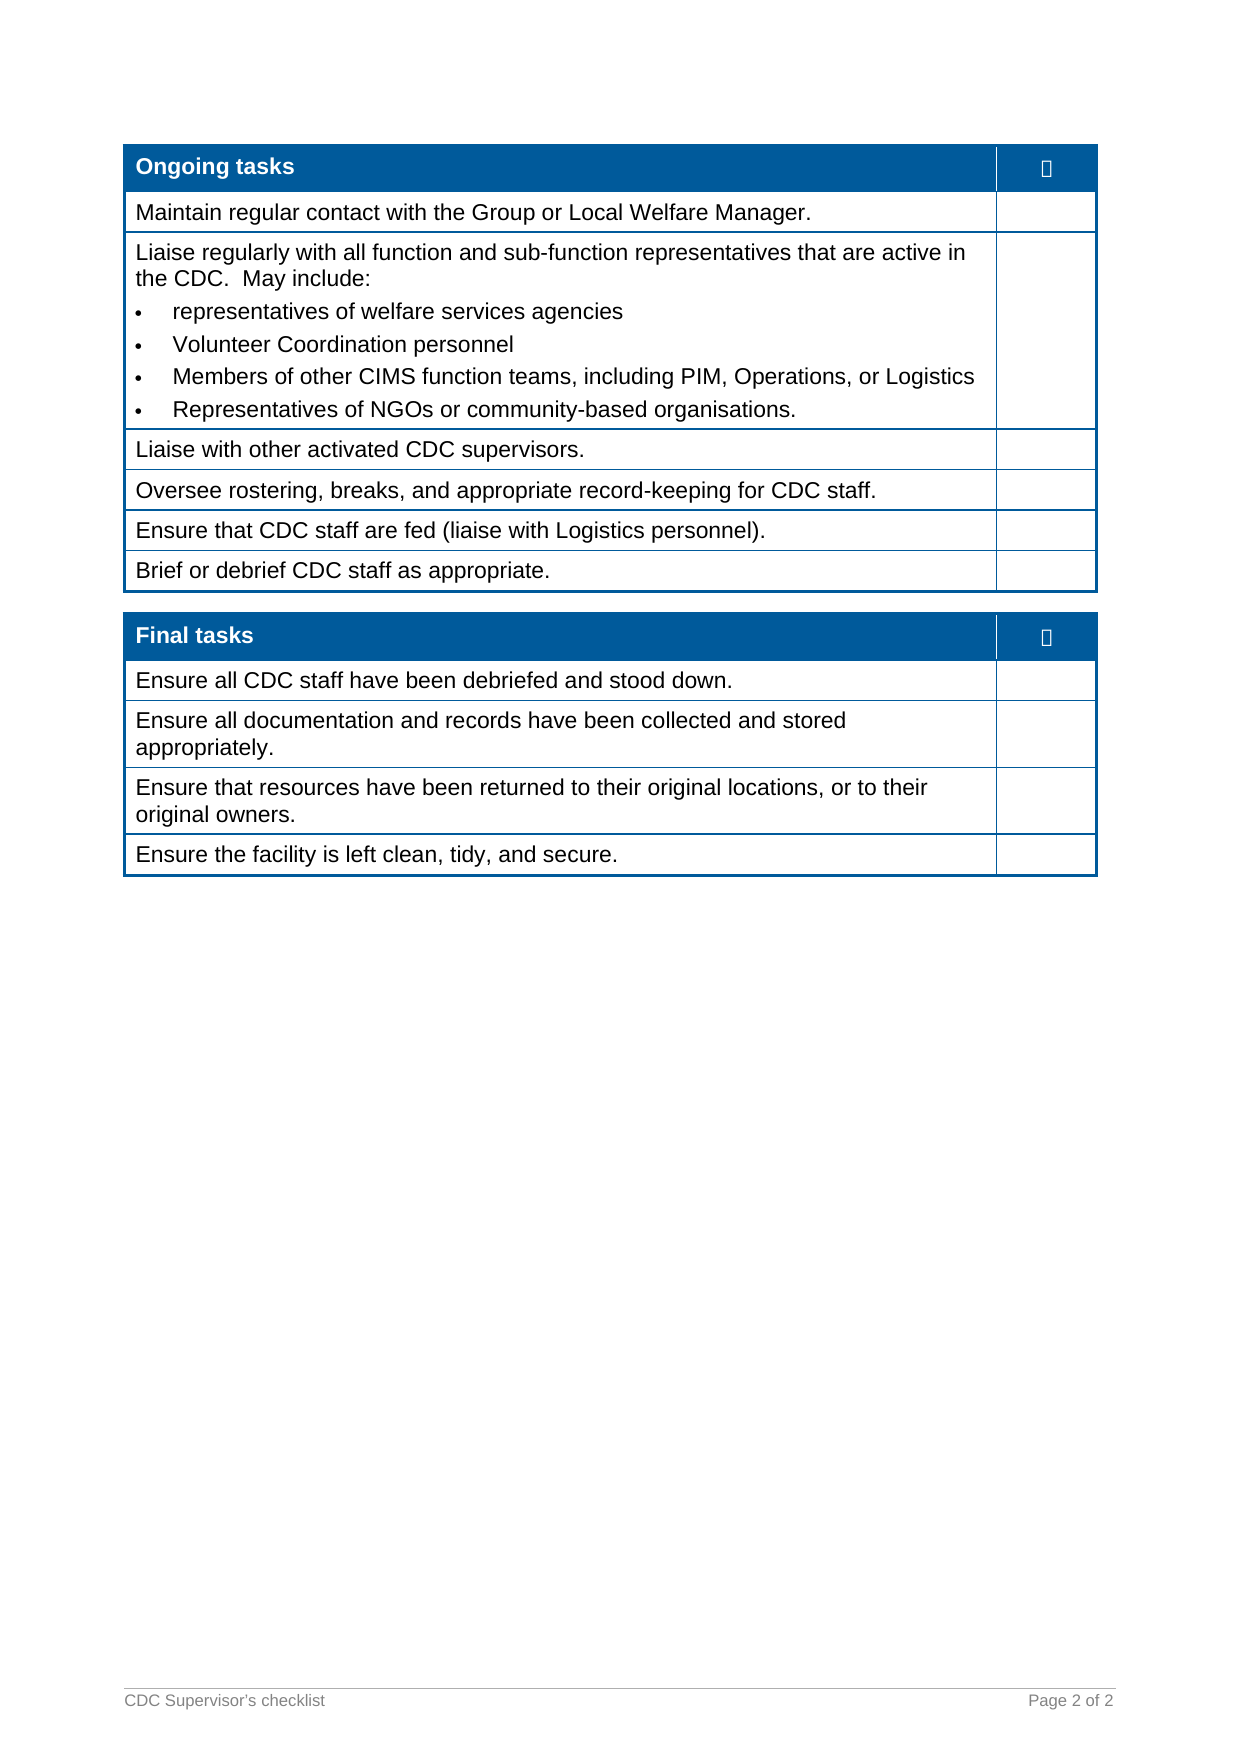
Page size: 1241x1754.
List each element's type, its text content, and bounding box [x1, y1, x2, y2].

table_cell Ensure all CDC staff have been debriefed and stood down. [126, 661, 996, 699]
table_header Ongoing tasks [126, 147, 996, 191]
table_cell [997, 511, 1095, 549]
table_header  [997, 147, 1095, 191]
table_cell [997, 768, 1095, 833]
table_cell Ensure that resources have been returned to their original locations, or to their original owners. [126, 768, 996, 833]
table_cell [997, 233, 1095, 428]
table_header Final tasks [126, 615, 996, 659]
table_cell Brief or debrief CDC staff as appropriate. [126, 551, 996, 590]
table_cell [997, 470, 1095, 509]
table_cell [997, 835, 1095, 873]
table_cell Liaise regularly with all function and sub-function representatives that are active in the CDC. May include: representatives of welfare services agencies Volunteer Coordination personnel Members of other CIMS function teams, including PIM, Operations, or Logistics Representatives of NGOs or community-based organisations. [126, 233, 996, 428]
table_cell Liaise with other activated CDC supervisors. [126, 430, 996, 469]
table_cell Ensure all documentation and records have been collected and stored appropriately. [126, 701, 996, 766]
table_cell [997, 551, 1095, 590]
table_cell [997, 430, 1095, 469]
table_cell [997, 192, 1095, 231]
table_cell [997, 661, 1095, 699]
table_cell Ensure the facility is left clean, tidy, and secure. [126, 835, 996, 873]
table_cell Ensure that CDC staff are fed (liaise with Logistics personnel). [126, 511, 996, 549]
table_cell Oversee rostering, breaks, and appropriate record-keeping for CDC staff. [126, 470, 996, 509]
table_header  [997, 615, 1095, 659]
table_cell Maintain regular contact with the Group or Local Welfare Manager. [126, 192, 996, 231]
table_cell [997, 701, 1095, 766]
